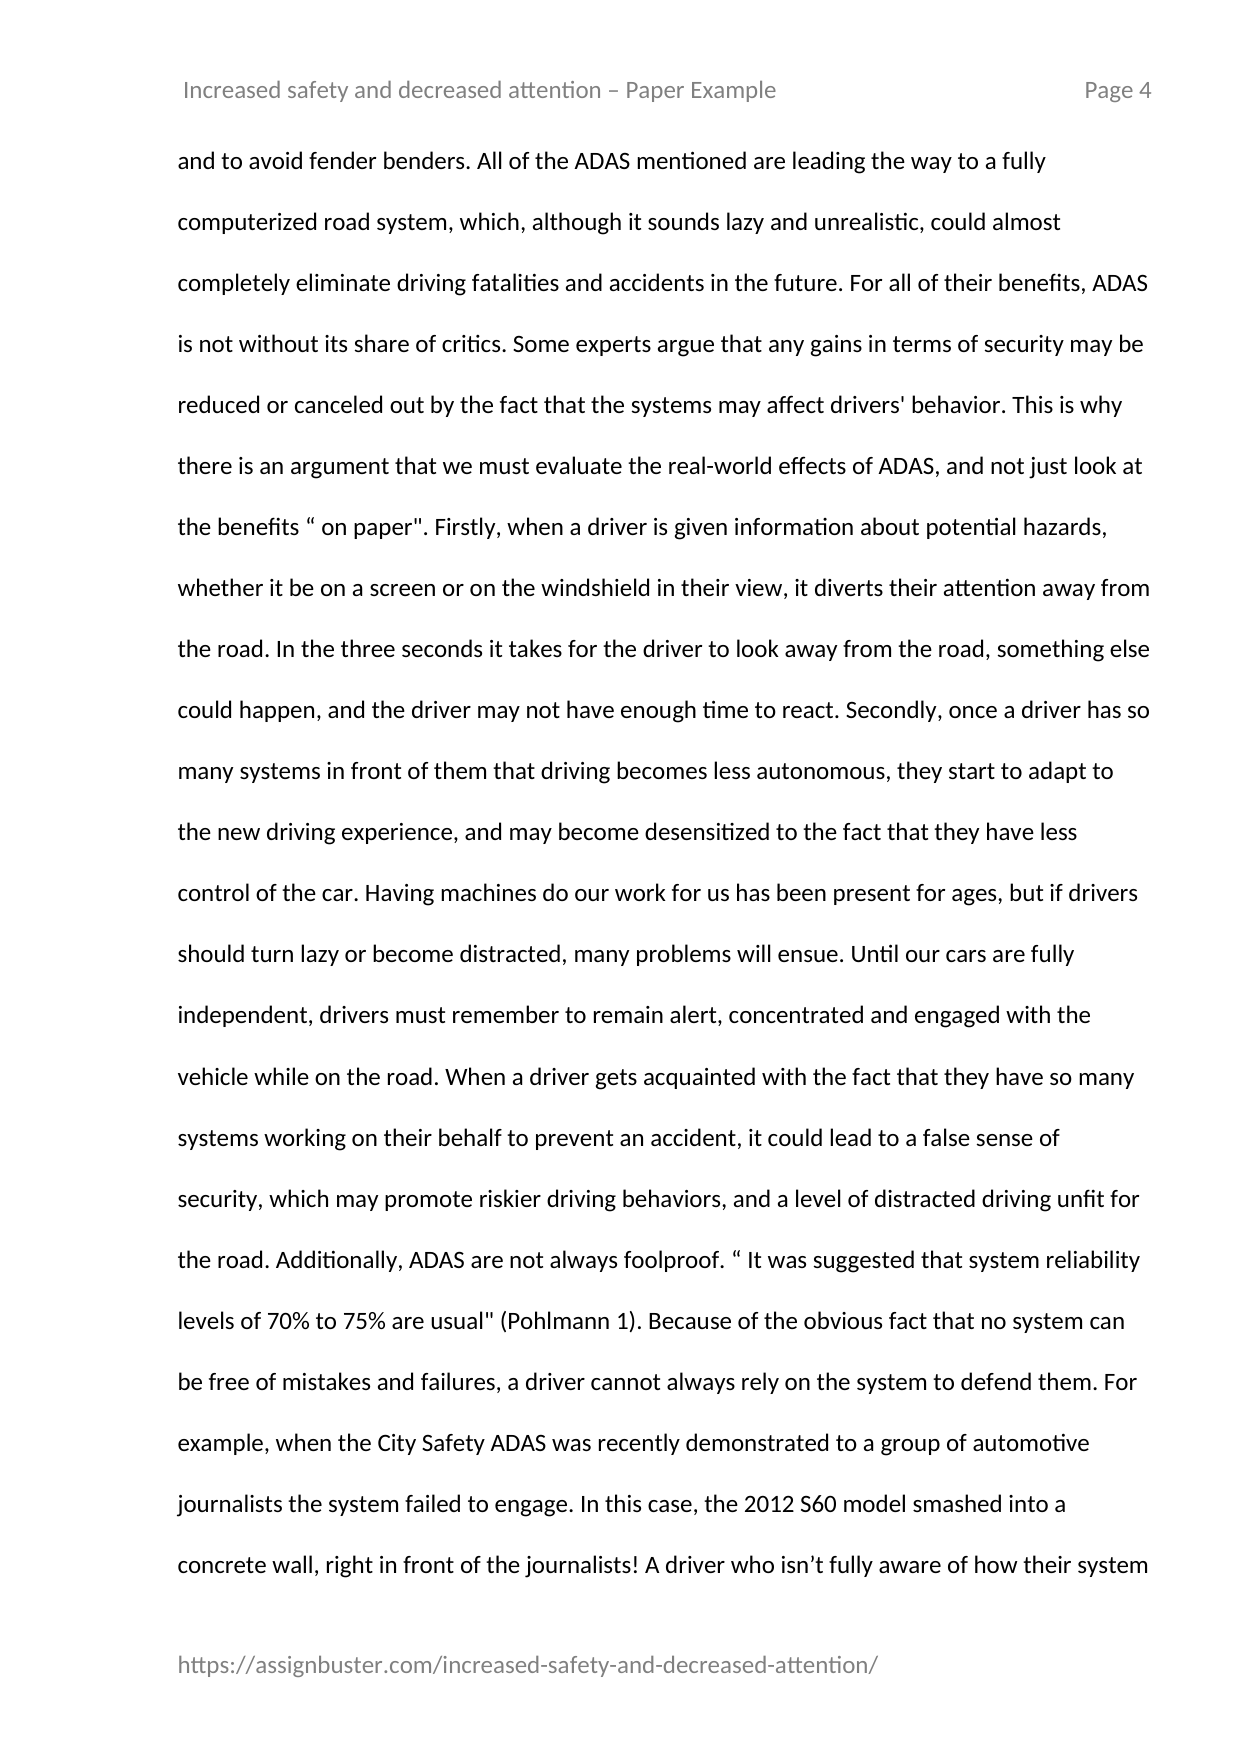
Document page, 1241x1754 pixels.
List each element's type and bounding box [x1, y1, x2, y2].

text [177, 145, 1152, 1579]
